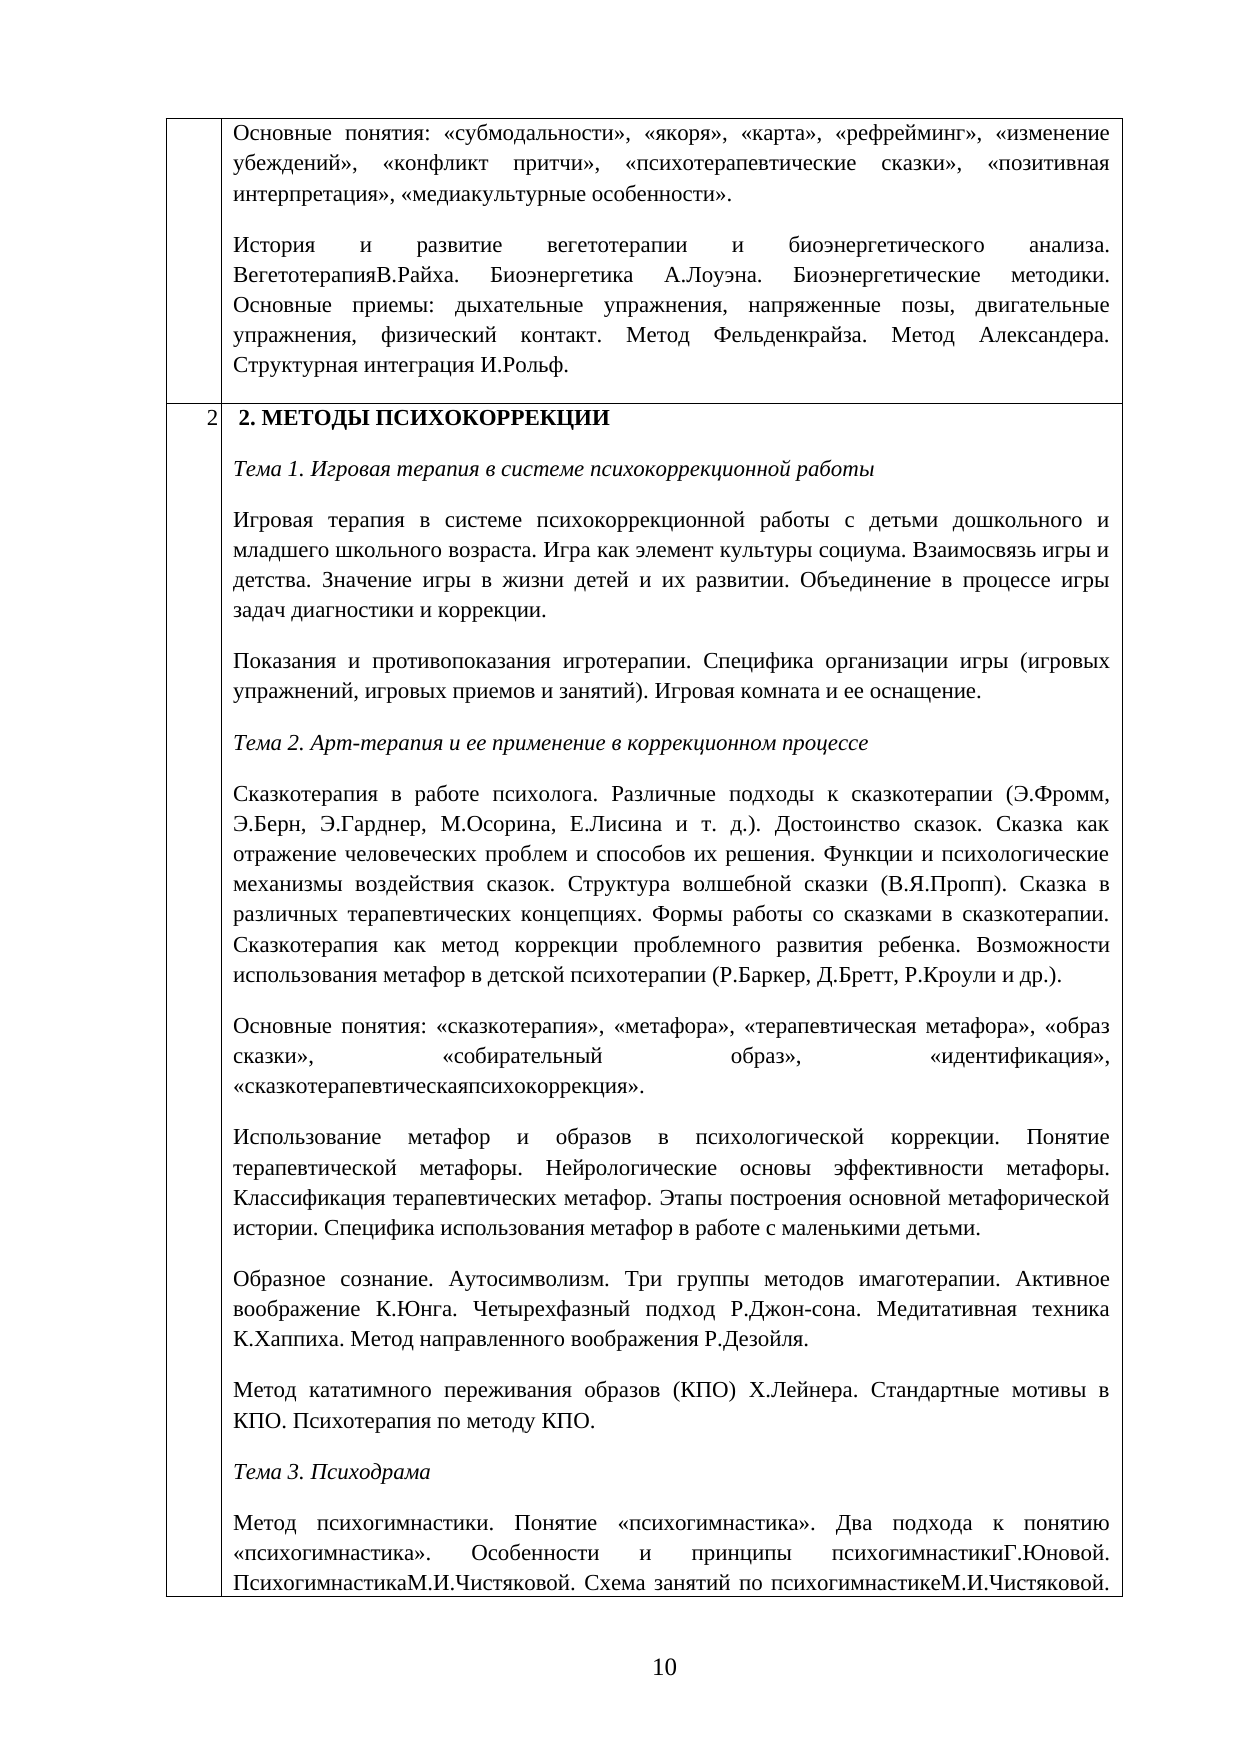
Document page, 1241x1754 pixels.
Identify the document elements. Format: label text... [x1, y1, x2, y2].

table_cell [222, 404, 1122, 1596]
table_cell 1 [167, 119, 221, 402]
table_cell 2 [167, 404, 221, 1596]
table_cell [222, 119, 1122, 402]
